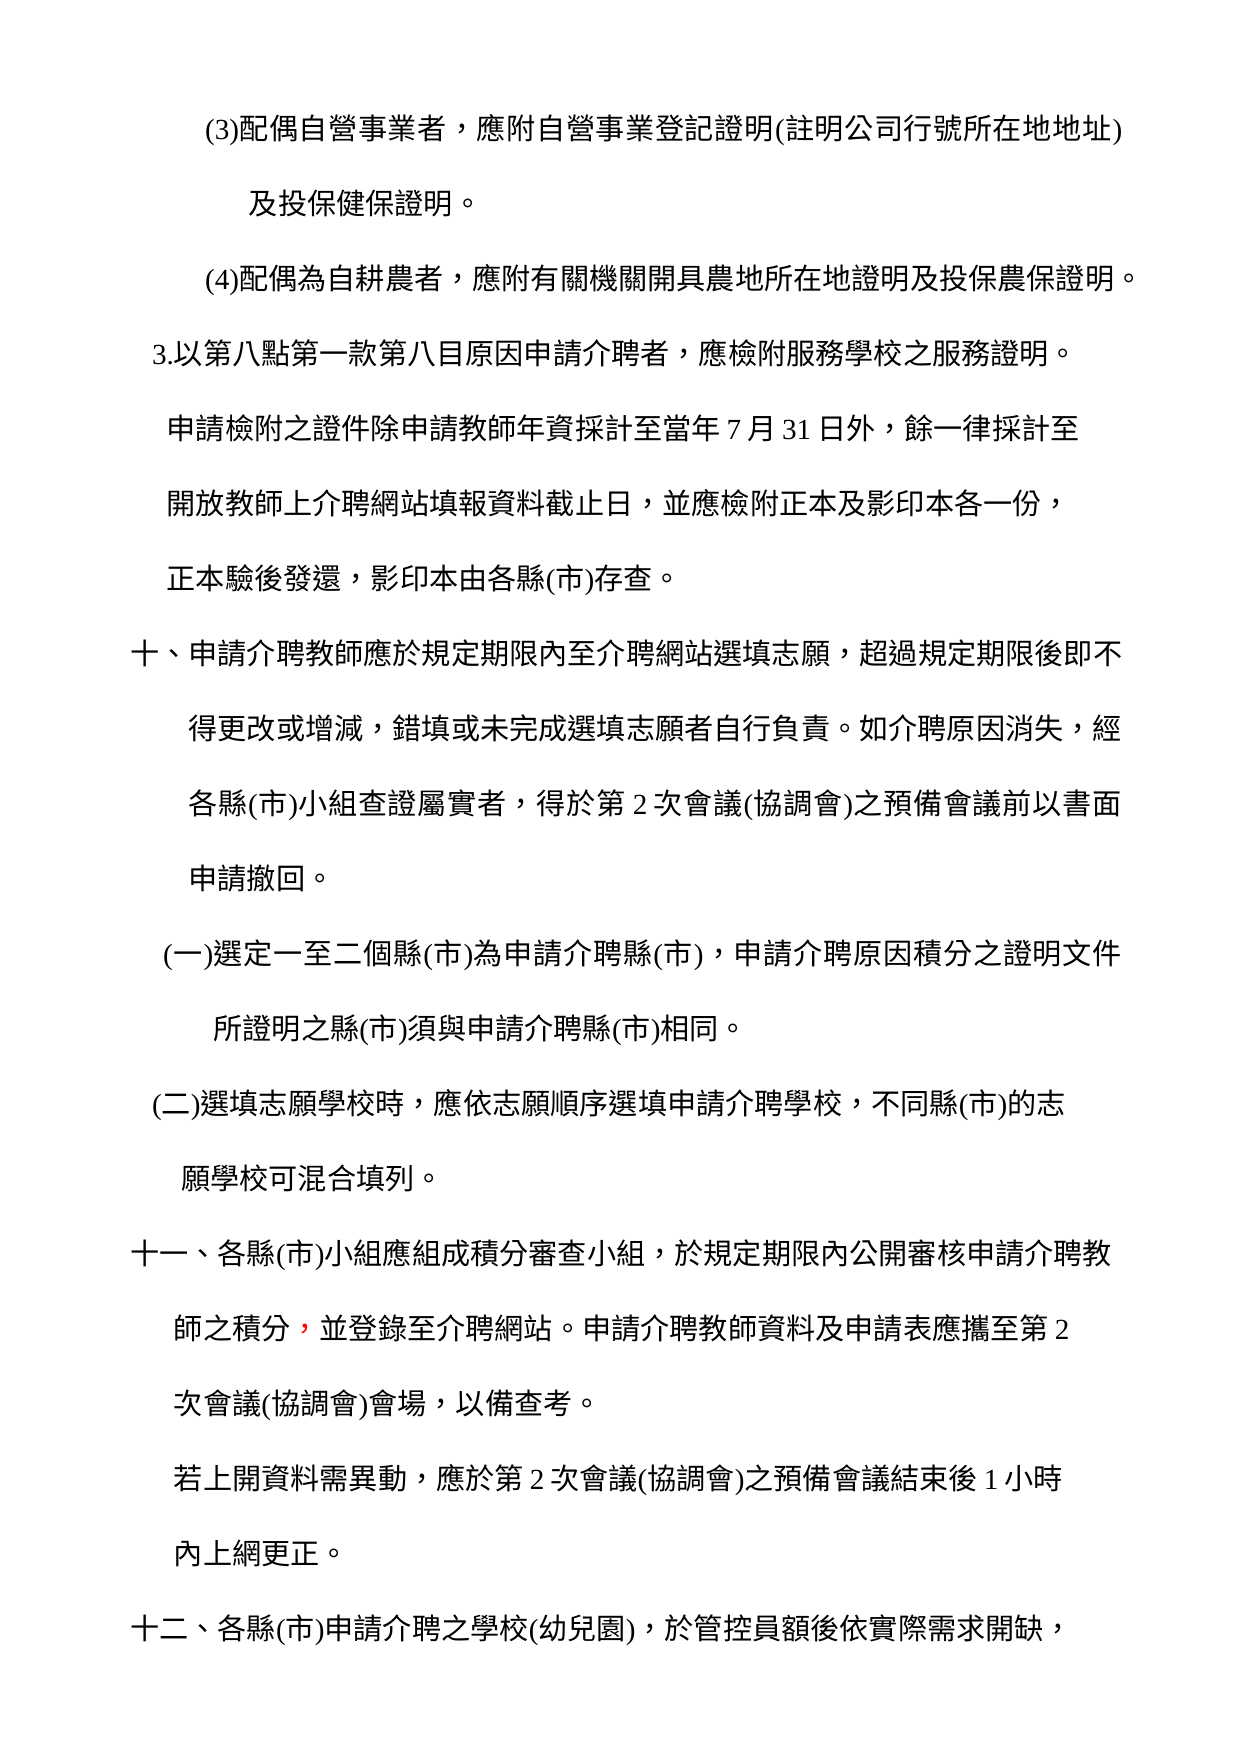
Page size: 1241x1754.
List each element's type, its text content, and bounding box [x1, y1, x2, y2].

text 十二、各縣(市)申請介聘之學校(幼兒園)，於管控員額後依實際需求開缺， [130, 1589, 1122, 1664]
text 開放教師上介聘網站填報資料截止日，並應檢附正本及影印本各一份， [130, 464, 1122, 539]
text 十一、各縣(市)小組應組成積分審查小組，於規定期限內公開審核申請介聘教 [130, 1214, 1122, 1289]
text 次會議(協調會)會場，以備查考。 [130, 1364, 1122, 1439]
text (3)配偶自營事業者，應附自營事業登記證明(註明公司行號所在地地址)及投保健保證明。 [205, 89, 1122, 239]
text (4)配偶為自耕農者，應附有關機關開具農地所在地證明及投保農保證明。 [205, 239, 1122, 314]
text 若上開資料需異動，應於第2次會議(協調會)之預備會議結束後1小時 [130, 1439, 1122, 1514]
text 正本驗後發還，影印本由各縣(市)存查。 [130, 539, 1122, 614]
text (一)選定一至二個縣(市)為申請介聘縣(市)，申請介聘原因積分之證明文件所證明之縣(市)須與申請介聘縣(市)相同。 [155, 914, 1122, 1064]
text 十、申請介聘教師應於規定期限內至介聘網站選填志願，超過規定期限後即不得更改或增減，錯填或未完成選填志願者自行負責。如介聘原因消失，經各縣(市)小組查證屬實者，得於第2次會議(協調會)之預備會議前以書面申請撤回。 [130, 614, 1122, 914]
text 3.以第八點第一款第八目原因申請介聘者，應檢附服務學校之服務證明。 [130, 314, 1122, 389]
text 願學校可混合填列。 [130, 1139, 1122, 1214]
text 申請檢附之證件除申請教師年資採計至當年7月31日外，餘一律採計至 [130, 389, 1122, 464]
text 師之積分，並登錄至介聘網站。申請介聘教師資料及申請表應攜至第2 [130, 1289, 1122, 1364]
text (二)選填志願學校時，應依志願順序選填申請介聘學校，不同縣(市)的志 [130, 1064, 1122, 1139]
text 內上網更正。 [130, 1514, 1122, 1589]
